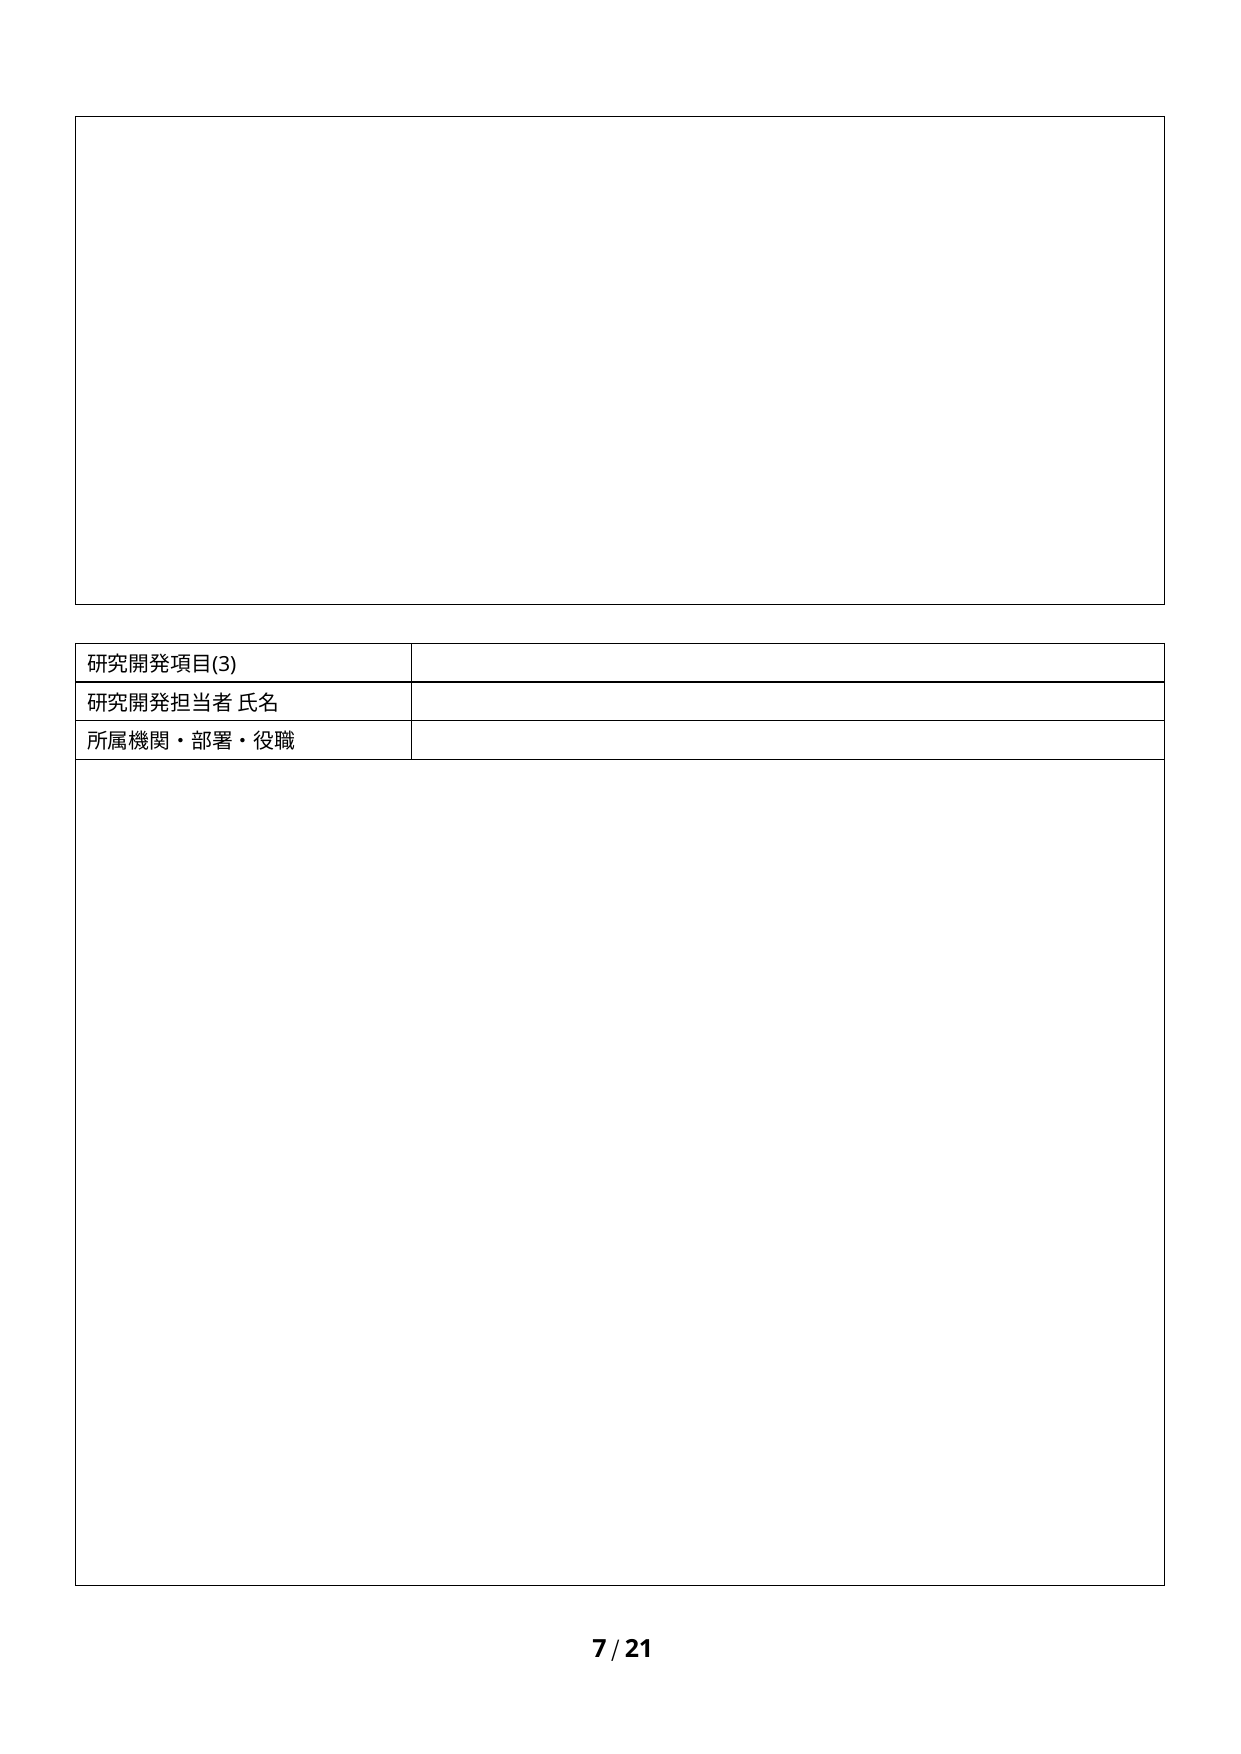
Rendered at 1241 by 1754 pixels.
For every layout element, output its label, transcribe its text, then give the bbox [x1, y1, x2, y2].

table_header [412, 644, 1164, 681]
table_cell 研究開発担当者 氏名 [76, 683, 411, 720]
table_header 研究開発項目(3) [76, 644, 411, 681]
table_cell 所属機関・部署・役職 [76, 721, 411, 758]
table_cell [412, 683, 1164, 720]
table_cell [76, 117, 1164, 604]
table_cell [412, 721, 1164, 758]
table_cell [76, 760, 1164, 1584]
